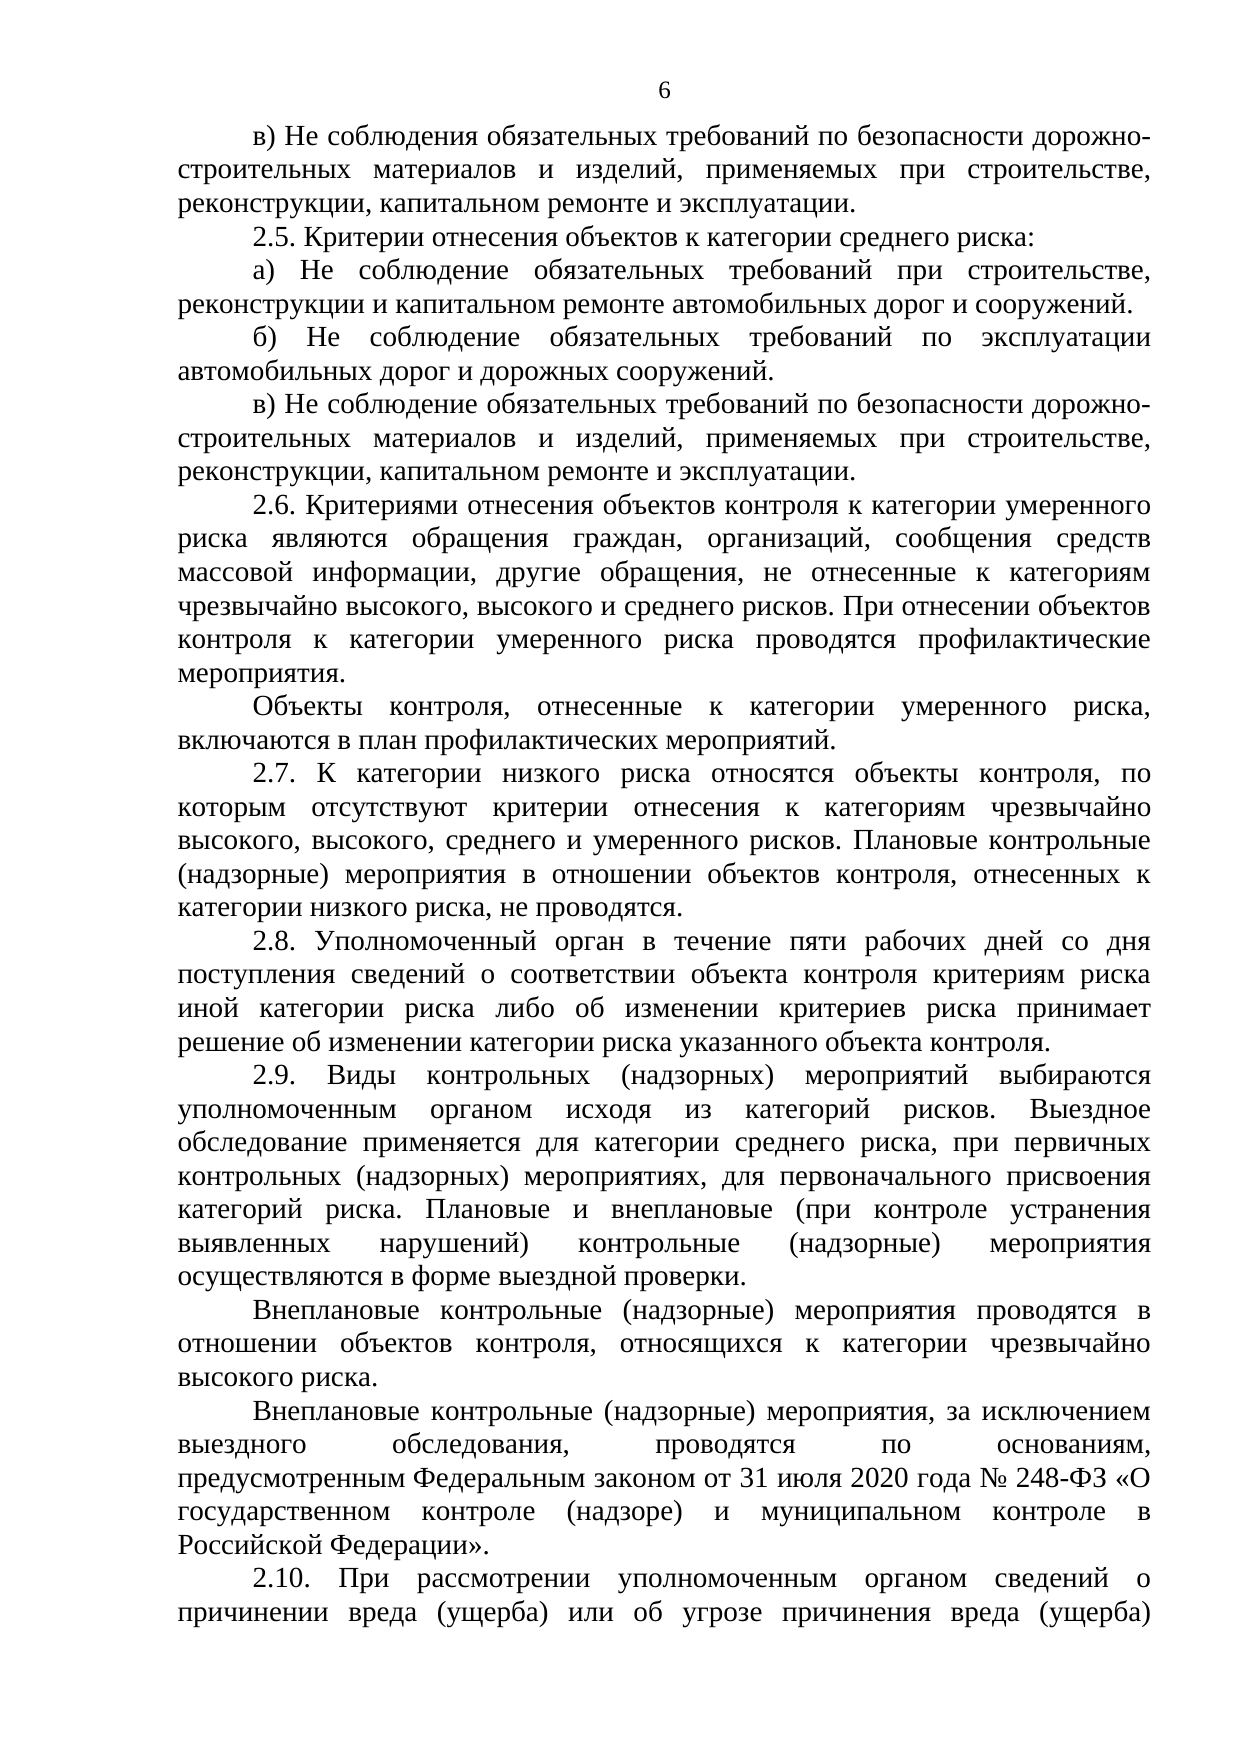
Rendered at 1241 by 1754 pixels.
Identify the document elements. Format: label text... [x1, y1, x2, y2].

text 2.7. К категории низкого риска относятся объекты контроля, по которым отсутствуют критерии отнесения к категориям чрезвычайно высокого, высокого, среднего и умеренного рисков. Плановые контрольные (надзорные) мероприятия в отношении объектов контроля, отнесенных к категории низкого риска, не проводятся. [177, 755, 1152, 923]
text Внеплановые контрольные (надзорные) мероприятия проводятся в отношении объектов контроля, относящихся к категории чрезвычайно высокого риска. [177, 1292, 1152, 1393]
text а) Не соблюдение обязательных требований при строительстве, реконструкции и капитальном ремонте автомобильных дорог и сооружений. [177, 252, 1152, 319]
text в) Не соблюдения обязательных требований по безопасности дорожно-строительных материалов и изделий, применяемых при строительстве, реконструкции, капитальном ремонте и эксплуатации. [177, 118, 1152, 219]
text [177, 1560, 1152, 1627]
text Объекты контроля, отнесенные к категории умеренного риска, включаются в план профилактических мероприятий. [177, 688, 1152, 755]
text 2.5. Критерии отнесения объектов к категории среднего риска: [177, 219, 1152, 252]
text б) Не соблюдение обязательных требований по эксплуатации автомобильных дорог и дорожных сооружений. [177, 319, 1152, 386]
text 2.6. Критериями отнесения объектов контроля к категории умеренного риска являются обращения граждан, организаций, сообщения средств массовой информации, другие обращения, не отнесенные к категориям чрезвычайно высокого, высокого и среднего рисков. При отнесении объектов контроля к категории умеренного риска проводятся профилактические мероприятия. [177, 487, 1152, 688]
text 2.9. Виды контрольных (надзорных) мероприятий выбираются уполномоченным органом исходя из категорий рисков. Выездное обследование применяется для категории среднего риска, при первичных контрольных (надзорных) мероприятиях, для первоначального присвоения категорий риска. Плановые и внеплановые (при контроле устранения выявленных нарушений) контрольные (надзорные) мероприятия осуществляются в форме выездной проверки. [177, 1057, 1152, 1292]
text 2.8. Уполномоченный орган в течение пяти рабочих дней со дня поступления сведений о соответствии объекта контроля критериям риска иной категории риска либо об изменении критериев риска принимает решение об изменении категории риска указанного объекта контроля. [177, 923, 1152, 1057]
text Внеплановые контрольные (надзорные) мероприятия, за исключением выездного обследования, проводятся по основаниям, предусмотренным Федеральным законом от 31 июля 2020 года № 248-ФЗ «О государственном контроле (надзоре) и муниципальном контроле в Российской Федерации». [177, 1393, 1152, 1560]
